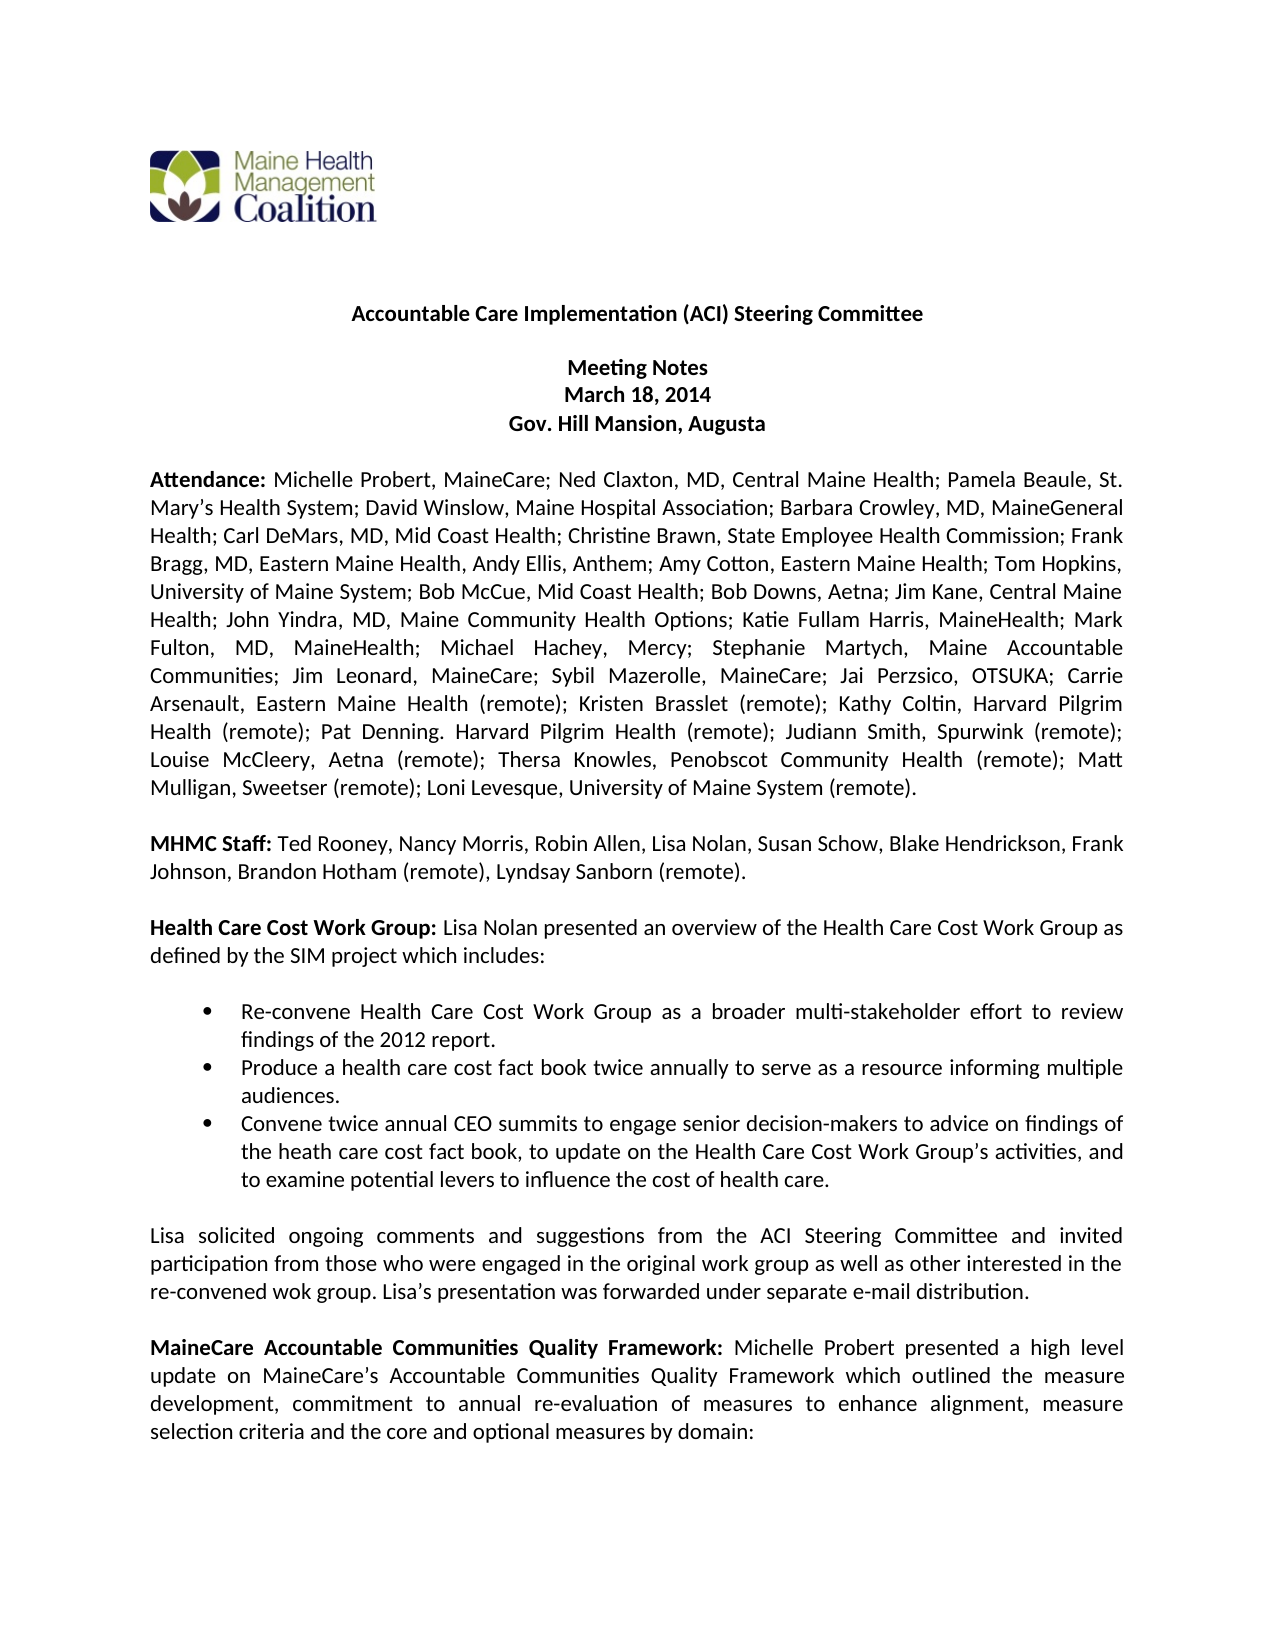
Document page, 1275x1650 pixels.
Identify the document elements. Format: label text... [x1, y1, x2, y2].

picture [150, 150, 379, 222]
text Attendance: Michelle Probert, MaineCare; Ned Claxton, MD, Central Maine Health; Pamela Beaule, St. Mary’s Health System; David Winslow, Maine Hospital Association; Barbara Crowley, MD, MaineGeneral Health; Carl DeMars, MD, Mid Coast Health; Christine Brawn, State Employee Health Commission; Frank Bragg, MD, Eastern Maine Health, Andy Ellis, Anthem; Amy Cotton, Eastern Maine Health; Tom Hopkins, University of Maine System; Bob McCue, Mid Coast Health; Bob Downs, Aetna; Jim Kane, Central Maine Health; John Yindra, MD, Maine Community Health Options; Katie Fullam Harris, MaineHealth; Mark Fulton, MD, MaineHealth; Michael Hachey, Mercy; Stephanie Martych, Maine Accountable Communities; Jim Leonard, MaineCare; Sybil Mazerolle, MaineCare; Jai Perzsico, OTSUKA; Carrie Arsenault, Eastern Maine Health (remote); Kristen Brasslet (remote); Kathy Coltin, Harvard Pilgrim Health (remote); Pat Denning. Harvard Pilgrim Health (remote); Judiann Smith, Spurwink (remote); Louise McCleery, Aetna (remote); Thersa Knowles, Penobscot Community Health (remote); Matt Mulligan, Sweetser (remote); Loni Levesque, University of Maine System (remote). [150, 465, 1125, 801]
list Convene twice annual CEO summits to engage senior decision-makers to advice on findings of the heath care cost fact book, to update on the Health Care Cost Work Group’s activities, and to examine potential levers to influence the cost of health care. [203, 1109, 1125, 1193]
text Gov. Hill Mansion, Augusta [150, 409, 1125, 437]
text Accountable Care Implementation (ACI) Steering Committee [150, 299, 1125, 328]
text MHMC Staff: Ted Rooney, Nancy Morris, Robin Allen, Lisa Nolan, Susan Schow, Blake Hendrickson, Frank Johnson, Brandon Hotham (remote), Lyndsay Sanborn (remote). [150, 829, 1125, 885]
text Lisa solicited ongoing comments and suggestions from the ACI Steering Committee and invited participation from those who were engaged in the original work group as well as other interested in the re-convened wok group. Lisa’s presentation was forwarded under separate e-mail distribution. [150, 1221, 1125, 1305]
list Re-convene Health Care Cost Work Group as a broader multi-stakeholder effort to review findings of the 2012 report. [203, 997, 1125, 1053]
text Health Care Cost Work Group: Lisa Nolan presented an overview of the Health Care Cost Work Group as defined by the SIM project which includes: [150, 913, 1125, 969]
list Produce a health care cost fact book twice annually to serve as a resource informing multiple audiences. [203, 1053, 1125, 1109]
text Meeting Notes [150, 353, 1125, 381]
text MaineCare Accountable Communities Quality Framework: Michelle Probert presented a high level update on MaineCare’s Accountable Communities Quality Framework which outlined the measure development, commitment to annual re-evaluation of measures to enhance alignment, measure selection criteria and the core and optional measures by domain: [150, 1333, 1125, 1445]
text March 18, 2014 [150, 381, 1125, 409]
